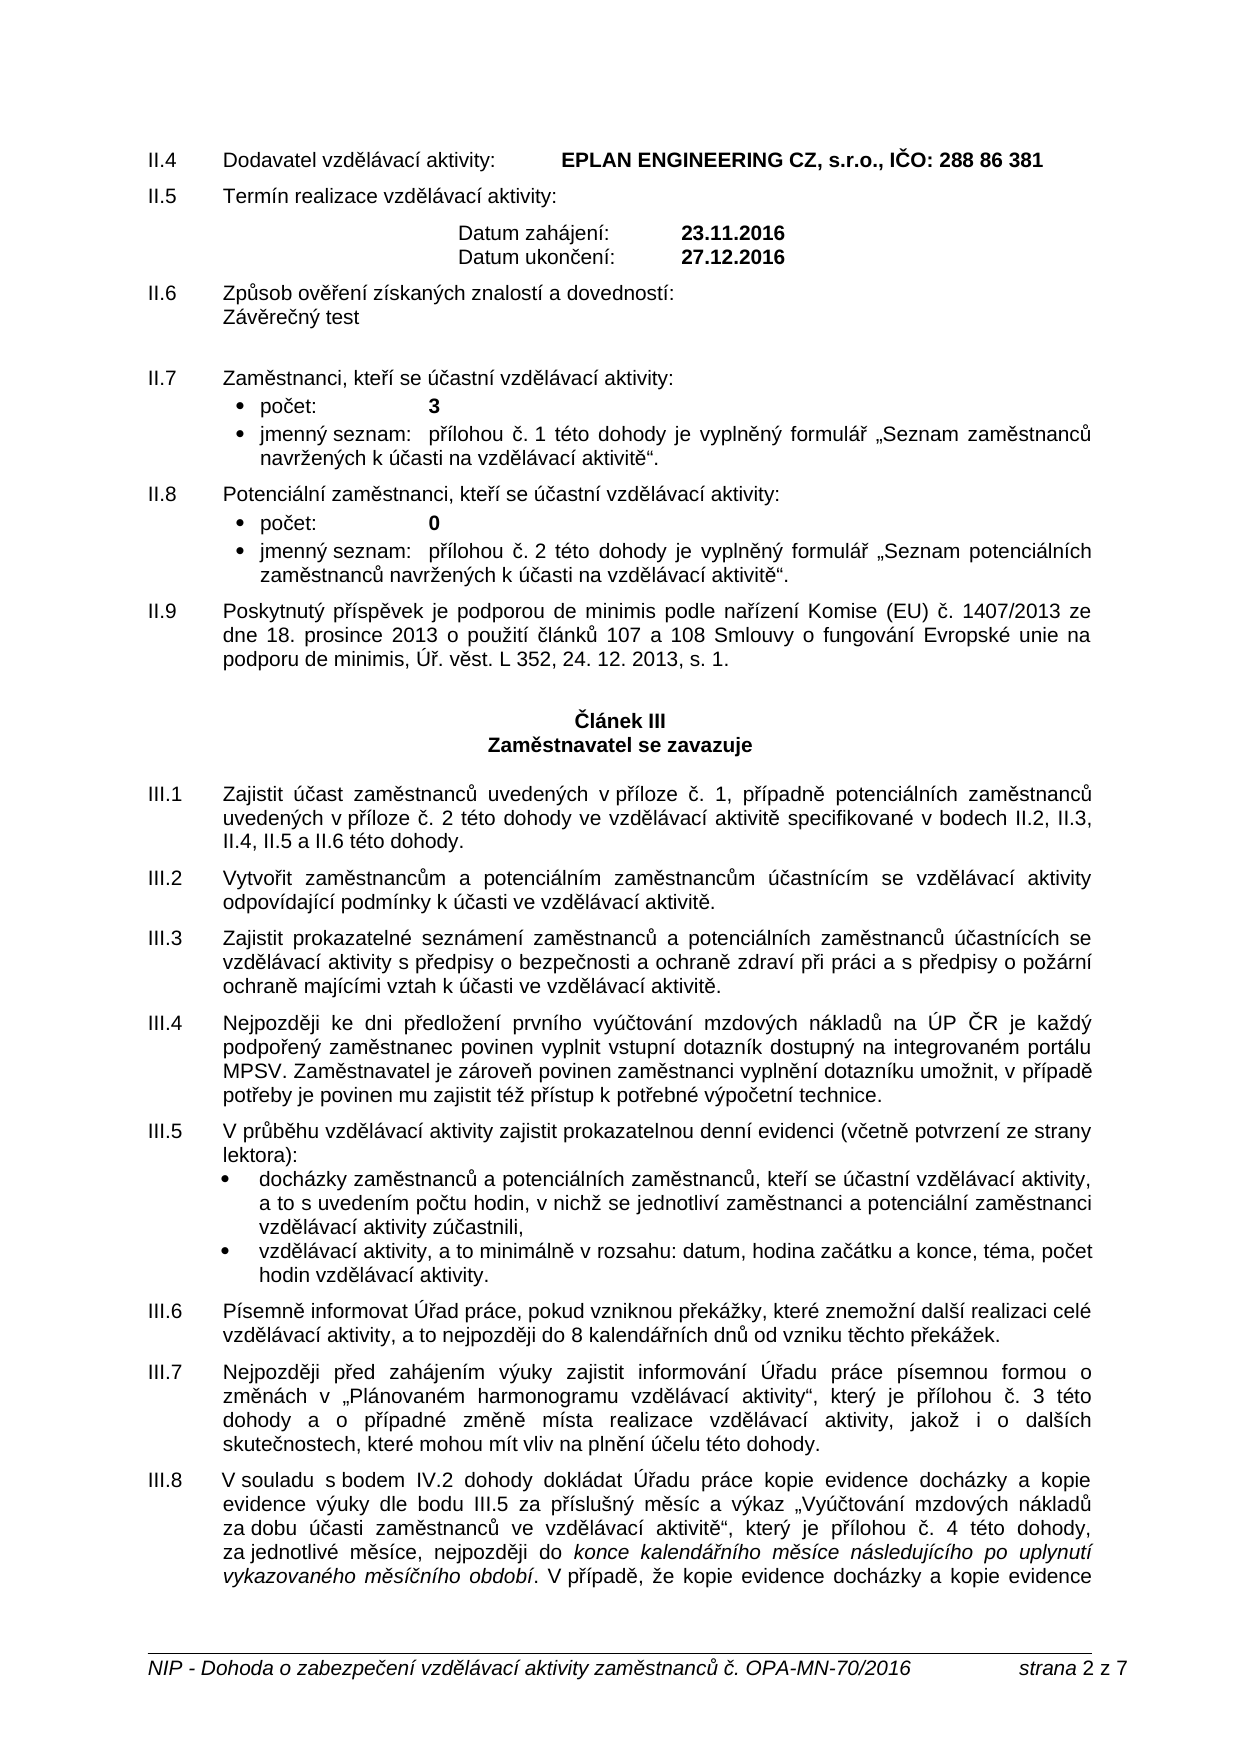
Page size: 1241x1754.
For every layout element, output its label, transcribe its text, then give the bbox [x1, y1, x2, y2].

text Poskytnutý příspěvek je podporou de minimis podle nařízení Komise (EU) č. 1407/2013 ze dne 18. prosince 2013 o použití článků 107 a 108 Smlouvy o fungování Evropské unie na podporu de minimis, Úř. věst. L 352, 24. 12. 2013, s. 1. [148, 599, 1092, 671]
text Dodavatel vzdělávací aktivity: EPLAN ENGINEERING CZ, s.r.o., IČO: 288 86 381 [148, 148, 1092, 172]
list V průběhu vzdělávací aktivity zajistit prokazatelnou denní evidenci (včetně potvrzení ze strany lektora): [148, 1119, 1092, 1167]
list Nejpozději ke dni předložení prvního vyúčtování mzdových nákladů na ÚP ČR je každý podpořený zaměstnanec povinen vyplnit vstupní dotazník dostupný na integrovaném portálu MPSV. Zaměstnavatel je zároveň povinen zaměstnanci vyplnění dotazníku umožnit, v případě potřeby je povinen mu zajistit též přístup k potřebné výpočetní technice. [148, 1011, 1092, 1106]
list Nejpozději před zahájením výuky zajistit informování Úřadu práce písemnou formou o změnách v „Plánovaném harmonogramu vzdělávací aktivity“, který je přílohou č. 3 této dohody a o případné změně místa realizace vzdělávací aktivity, jakož i o dalších skutečnostech, které mohou mít vliv na plnění účelu této dohody. [148, 1360, 1092, 1456]
list počet: 0 [236, 510, 1092, 534]
text Zaměstnavatel se zavazuje [148, 732, 1092, 756]
list jmenný seznam: přílohou č. 2 této dohody je vyplněný formulář „Seznam potenciálních zaměstnanců navržených k účasti na vzdělávací aktivitě“. [236, 539, 1092, 587]
list vzdělávací aktivity, a to minimálně v rozsahu: datum, hodina začátku a konce, téma, počet hodin vzdělávací aktivity. [221, 1239, 1092, 1287]
list jmenný seznam: přílohou č. 1 této dohody je vyplněný formulář „Seznam zaměstnanců navržených k účasti na vzdělávací aktivitě“. [236, 422, 1092, 470]
text Potenciální zaměstnanci, kteří se účastní vzdělávací aktivity: [148, 482, 1092, 506]
text Zaměstnanci, kteří se účastní vzdělávací aktivity: [148, 365, 1092, 389]
list Datum zahájení: 23.11.2016 Datum ukončení: 27.12.2016 [223, 221, 1092, 268]
list počet: 3 [236, 393, 1092, 418]
list Vytvořit zaměstnancům a potenciálním zaměstnancům účastnícím se vzdělávací aktivity odpovídající podmínky k účasti ve vzdělávací aktivitě. [148, 866, 1092, 914]
text Způsob ověření získaných znalostí a dovedností: Závěrečný test [148, 281, 1092, 353]
list Zajistit účast zaměstnanců uvedených v příloze č. 1, případně potenciálních zaměstnanců uvedených v příloze č. 2 této dohody ve vzdělávací aktivitě specifikované v bodech II.2, II.3, II.4, II.5 a II.6 této dohody. [148, 781, 1092, 853]
list docházky zaměstnanců a potenciálních zaměstnanců, kteří se účastní vzdělávací aktivity, a to s uvedením počtu hodin, v nichž se jednotliví zaměstnanci a potenciální zaměstnanci vzdělávací aktivity zúčastnili, [221, 1167, 1092, 1239]
text Termín realizace vzdělávací aktivity: [148, 184, 1092, 208]
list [148, 1468, 1092, 1588]
list Zajistit prokazatelné seznámení zaměstnanců a potenciálních zaměstnanců účastnících se vzdělávací aktivity s předpisy o bezpečnosti a ochraně zdraví při práci a s předpisy o požární ochraně majícími vztah k účasti ve vzdělávací aktivitě. [148, 926, 1092, 998]
list Písemně informovat Úřad práce, pokud vzniknou překážky, které znemožní další realizaci celé vzdělávací aktivity, a to nejpozději do 8 kalendářních dnů od vzniku těchto překážek. [148, 1299, 1092, 1347]
text Článek III [148, 708, 1092, 732]
